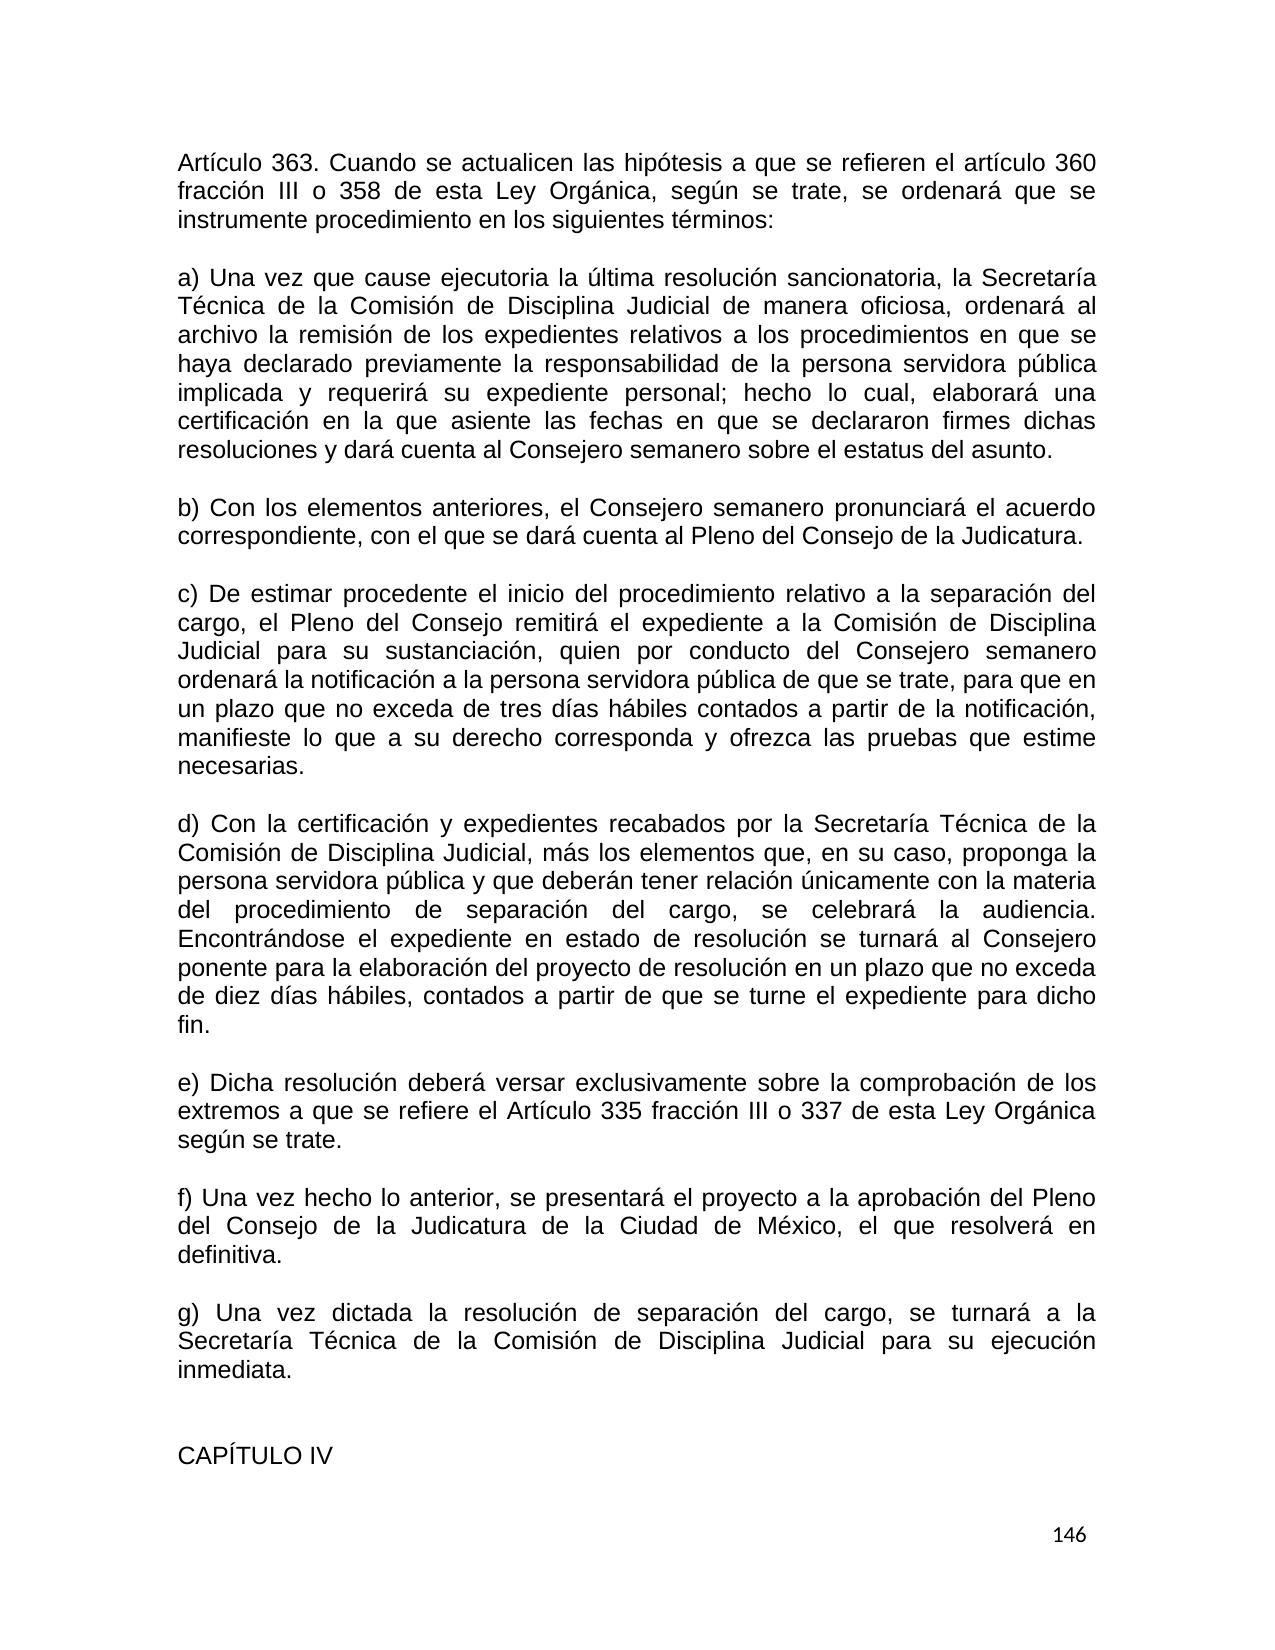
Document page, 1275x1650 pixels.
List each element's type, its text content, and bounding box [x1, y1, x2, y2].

text CAPÍTULO IV [177, 1441, 1098, 1470]
text Artículo 363. Cuando se actualicen las hipótesis a que se refieren el artículo 360 fracción III o 358 de esta Ley Orgánica, según se trate, se ordenará que se instrumente procedimiento en los siguientes términos: [177, 148, 1098, 234]
text a) Una vez que cause ejecutoria la última resolución sancionatoria, la Secretaría Técnica de la Comisión de Disciplina Judicial de manera oficiosa, ordenará al archivo la remisión de los expedientes relativos a los procedimientos en que se haya declarado previamente la responsabilidad de la persona servidora pública implicada y requerirá su expediente personal; hecho lo cual, elaborará una certificación en la que asiente las fechas en que se declararon firmes dichas resoluciones y dará cuenta al Consejero semanero sobre el estatus del asunto. [177, 263, 1098, 464]
text e) Dicha resolución deberá versar exclusivamente sobre la comprobación de los extremos a que se refiere el Artículo 335 fracción III o 337 de esta Ley Orgánica según se trate. [177, 1068, 1098, 1154]
text d) Con la certificación y expedientes recabados por la Secretaría Técnica de la Comisión de Disciplina Judicial, más los elementos que, en su caso, proponga la persona servidora pública y que deberán tener relación únicamente con la materia del procedimiento de separación del cargo, se celebrará la audiencia. Encontrándose el expediente en estado de resolución se turnará al Consejero ponente para la elaboración del proyecto de resolución en un plazo que no exceda de diez días hábiles, contados a partir de que se turne el expediente para dicho fin. [177, 809, 1098, 1039]
text b) Con los elementos anteriores, el Consejero semanero pronunciará el acuerdo correspondiente, con el que se dará cuenta al Pleno del Consejo de la Judicatura. [177, 493, 1098, 550]
text f) Una vez hecho lo anterior, se presentará el proyecto a la aprobación del Pleno del Consejo de la Judicatura de la Ciudad de México, el que resolverá en definitiva. [177, 1183, 1098, 1269]
text c) De estimar procedente el inicio del procedimiento relativo a la separación del cargo, el Pleno del Consejo remitirá el expediente a la Comisión de Disciplina Judicial para su sustanciación, quien por conducto del Consejero semanero ordenará la notificación a la persona servidora pública de que se trate, para que en un plazo que no exceda de tres días hábiles contados a partir de la notificación, manifieste lo que a su derecho corresponda y ofrezca las pruebas que estime necesarias. [177, 579, 1098, 780]
text g) Una vez dictada la resolución de separación del cargo, se turnará a la Secretaría Técnica de la Comisión de Disciplina Judicial para su ejecución inmediata. [177, 1298, 1098, 1384]
